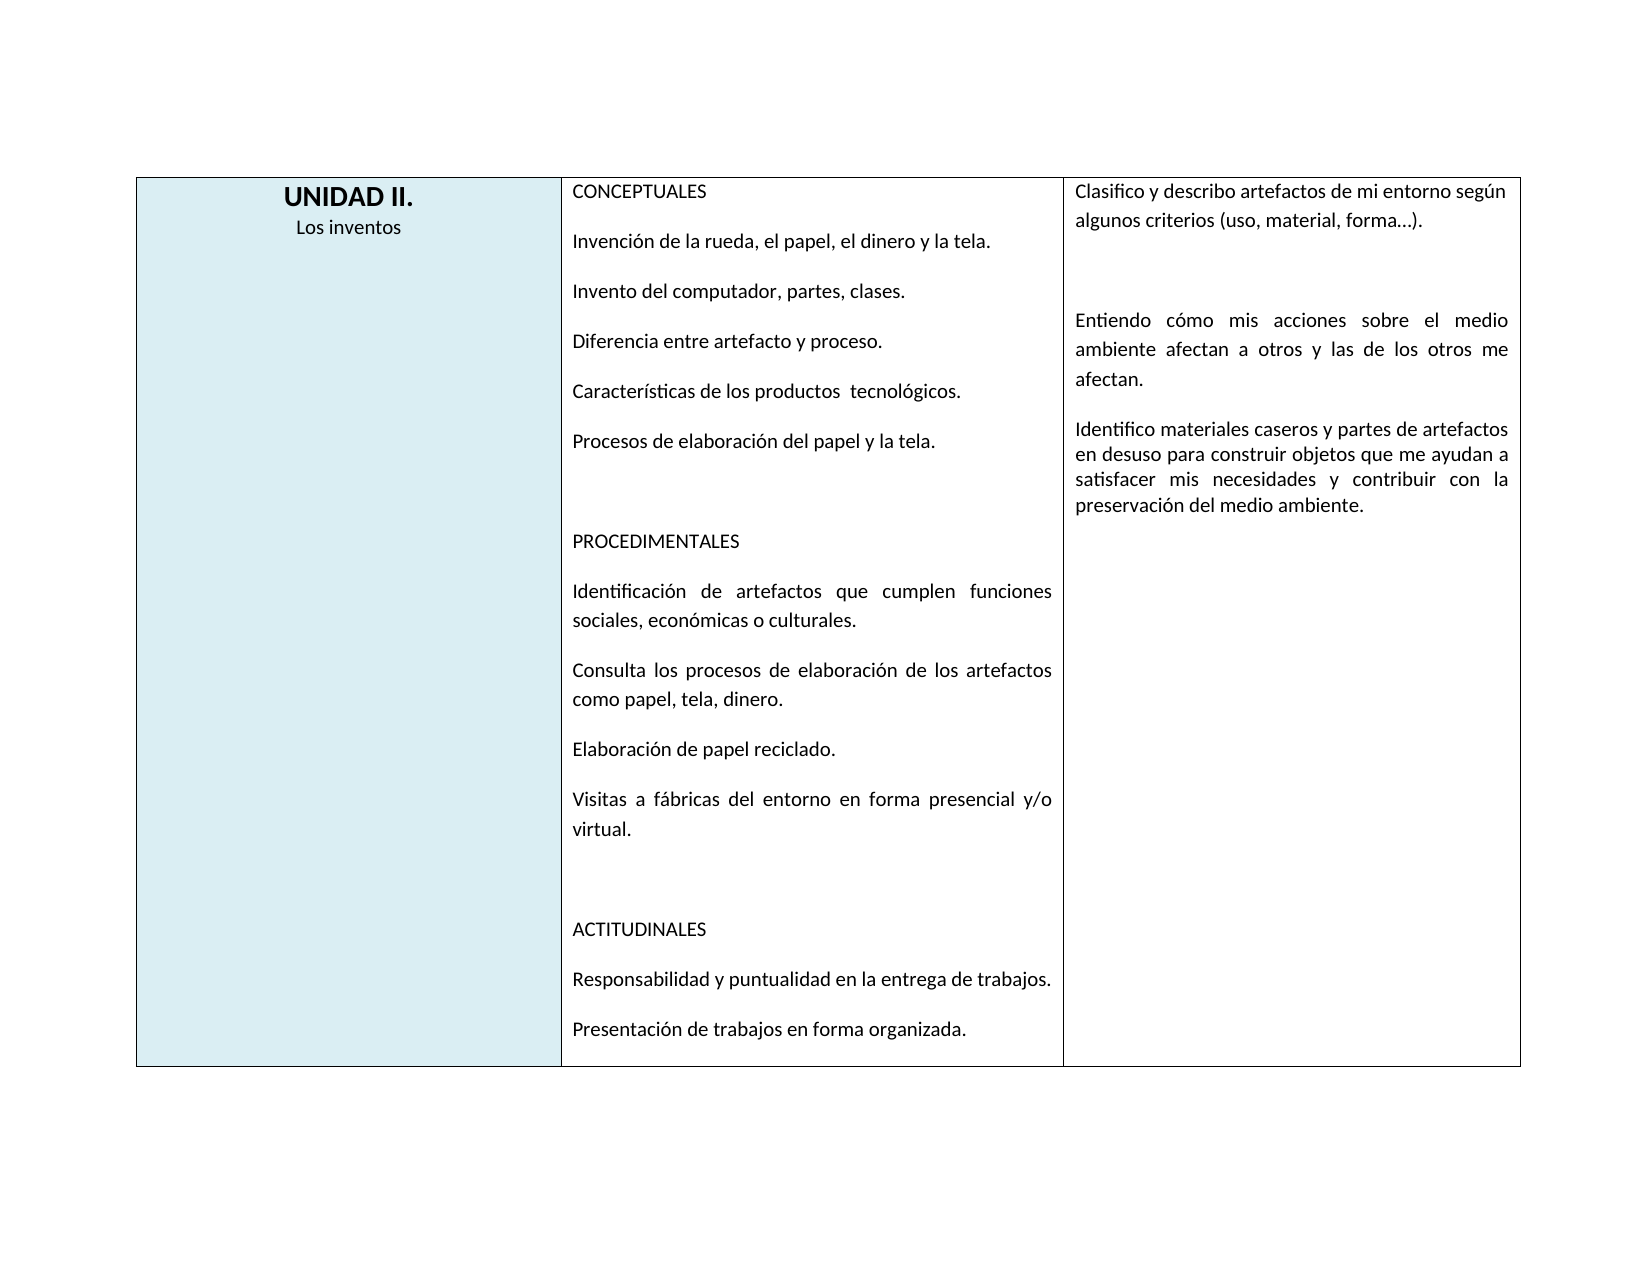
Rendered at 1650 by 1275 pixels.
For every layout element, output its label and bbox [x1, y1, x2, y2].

table_cell [562, 178, 1063, 1066]
table_cell [1064, 178, 1520, 1066]
table_cell [137, 178, 561, 1066]
